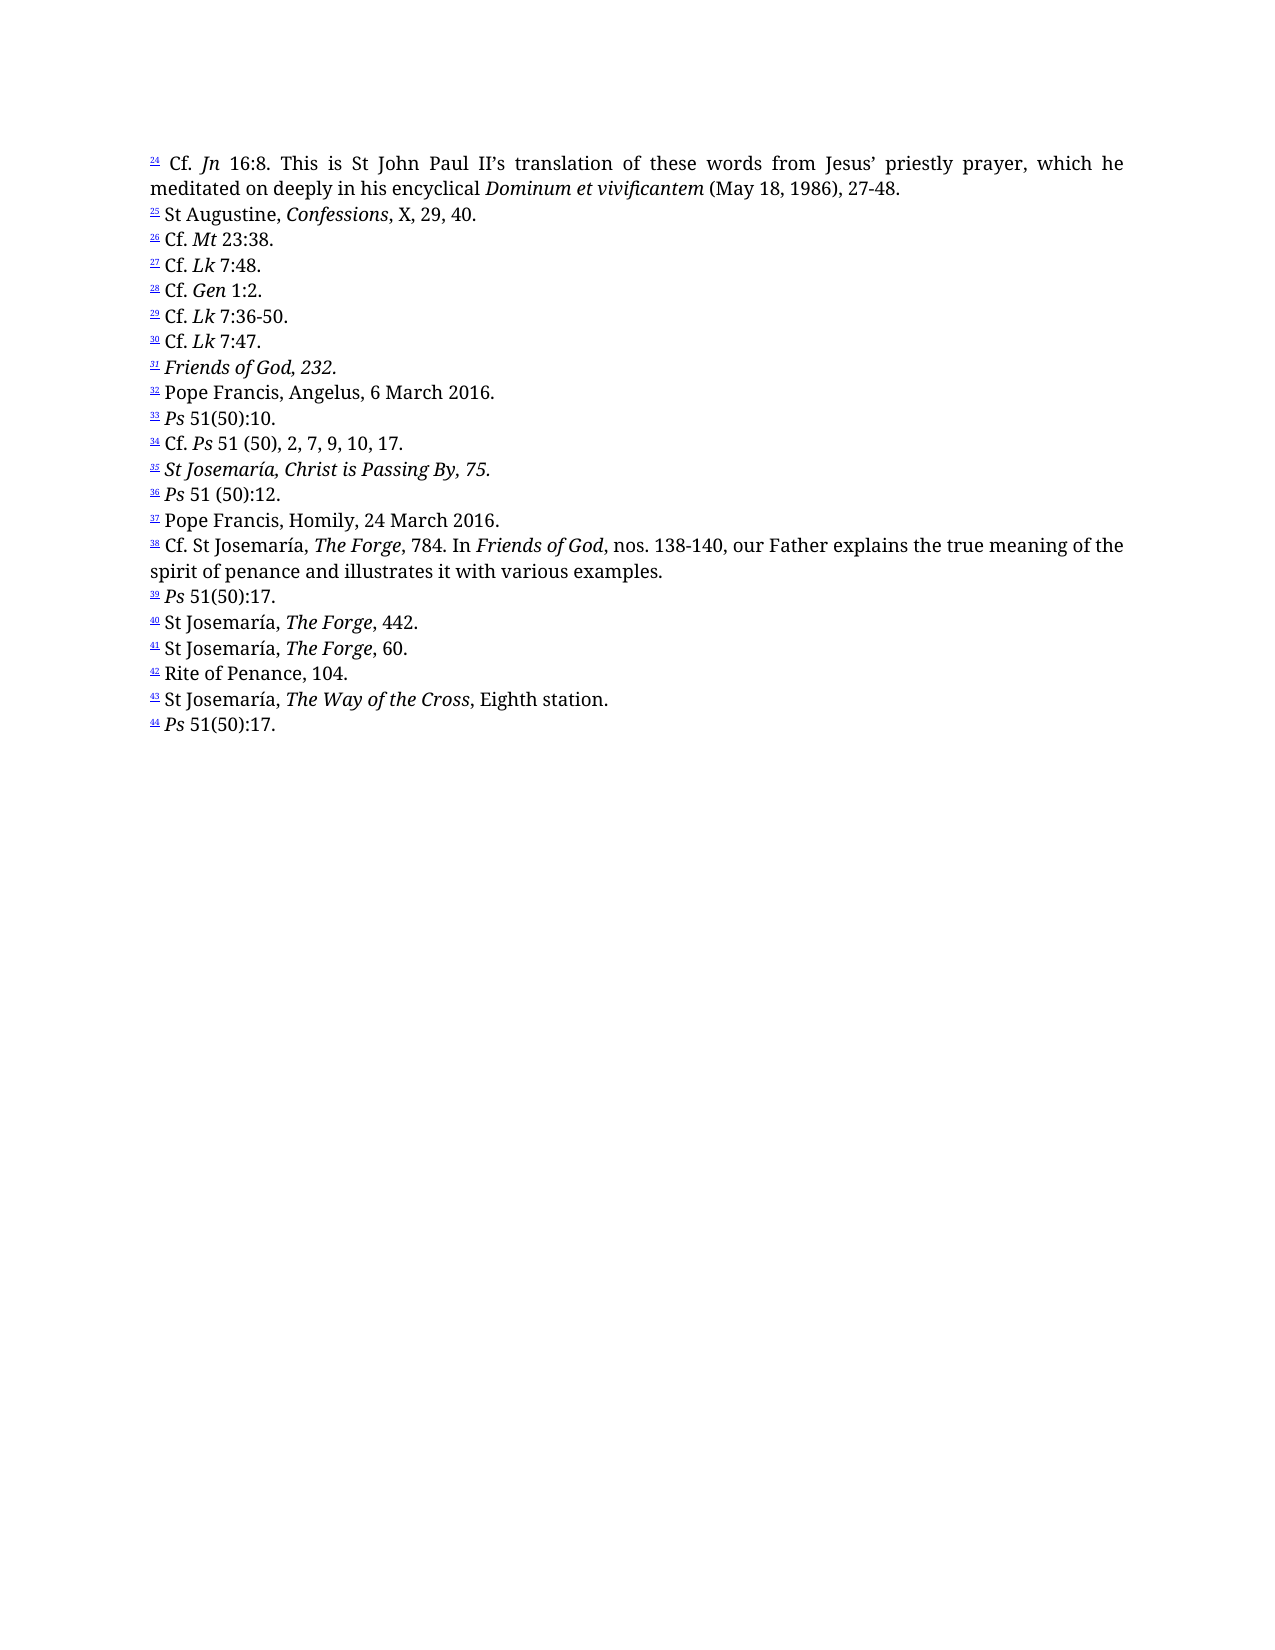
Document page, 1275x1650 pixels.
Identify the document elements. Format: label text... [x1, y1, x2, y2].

text 40 St Josemaría, The Forge, 442. [150, 609, 1125, 635]
text 43 St Josemaría, The Way of the Cross, Eighth station. [150, 686, 1125, 711]
text 44 Ps 51(50):17. [150, 711, 1125, 737]
text 36 Ps 51 (50):12. [150, 482, 1125, 507]
text 33 Ps 51(50):10. [150, 405, 1125, 431]
text 26 Cf. Mt 23:38. [150, 227, 1125, 252]
text 28 Cf. Gen 1:2. [150, 278, 1125, 303]
text 39 Ps 51(50):17. [150, 584, 1125, 609]
text 42 Rite of Penance, 104. [150, 660, 1125, 686]
text 25 St Augustine, Confessions, X, 29, 40. [150, 201, 1125, 227]
text 24 Cf. Jn 16:8. This is St John Paul II’s translation of these words from Jesus’ priestly prayer, which he meditated on deeply in his encyclical Dominum et vivificantem (May 18, 1986), 27-48. [150, 150, 1125, 201]
text 37 Pope Francis, Homily, 24 March 2016. [150, 507, 1125, 533]
text 41 St Josemaría, The Forge, 60. [150, 635, 1125, 660]
text 34 Cf. Ps 51 (50), 2, 7, 9, 10, 17. [150, 431, 1125, 456]
text 38 Cf. St Josemaría, The Forge, 784. In Friends of God, nos. 138-140, our Father explains the true meaning of the spirit of penance and illustrates it with various examples. [150, 533, 1125, 584]
text 27 Cf. Lk 7:48. [150, 252, 1125, 278]
text 31 Friends of God, 232. [150, 354, 1125, 380]
text 35 St Josemaría, Christ is Passing By, 75. [150, 456, 1125, 482]
text 30 Cf. Lk 7:47. [150, 329, 1125, 354]
text 32 Pope Francis, Angelus, 6 March 2016. [150, 380, 1125, 405]
text 29 Cf. Lk 7:36-50. [150, 303, 1125, 329]
